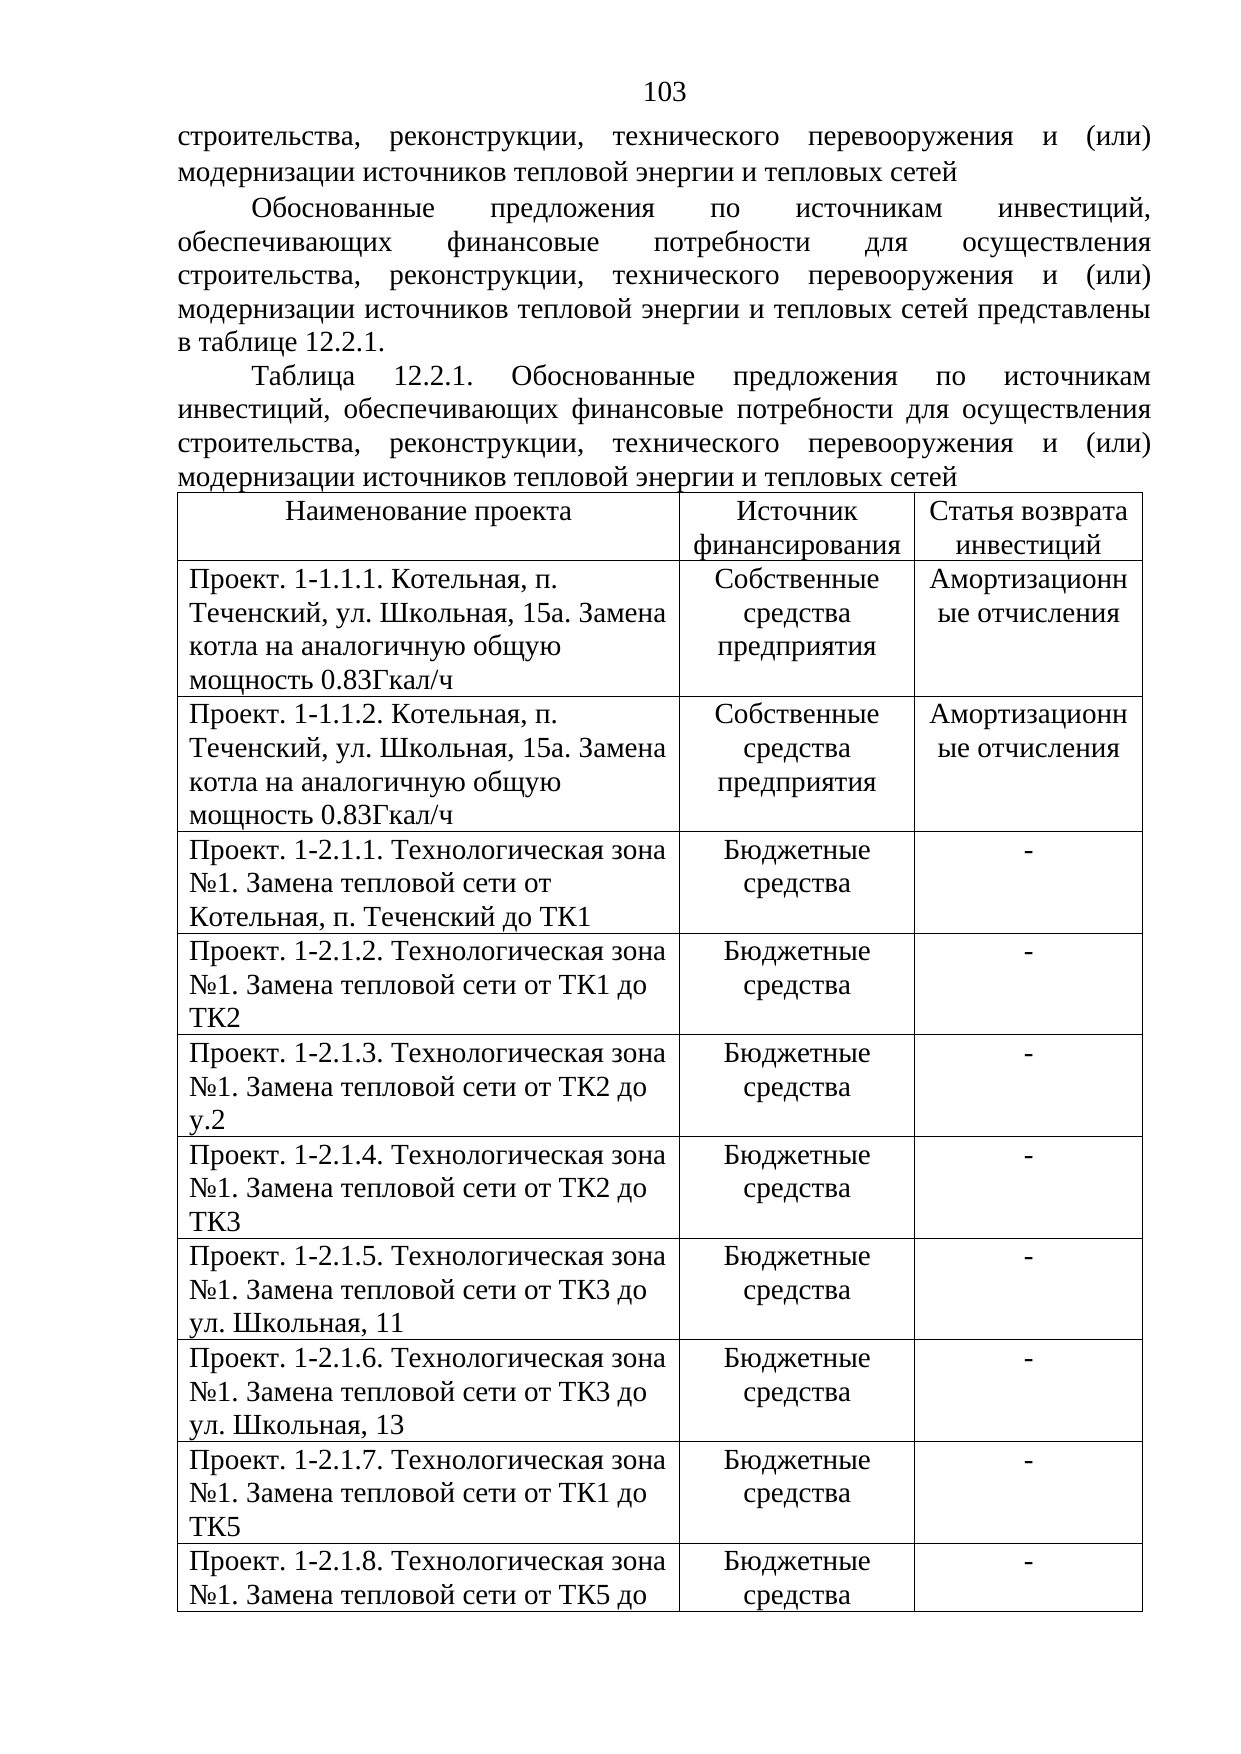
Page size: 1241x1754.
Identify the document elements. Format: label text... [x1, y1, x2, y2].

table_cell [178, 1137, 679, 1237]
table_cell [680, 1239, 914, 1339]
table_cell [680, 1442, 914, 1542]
text Обоснованные предложения по источникам инвестиций, обеспечивающих финансовые потребности для осуществления строительства, реконструкции, технического перевооружения и (или) модернизации источников тепловой энергии и тепловых сетей представлены в таблице 12.2.1. [177, 190, 1152, 358]
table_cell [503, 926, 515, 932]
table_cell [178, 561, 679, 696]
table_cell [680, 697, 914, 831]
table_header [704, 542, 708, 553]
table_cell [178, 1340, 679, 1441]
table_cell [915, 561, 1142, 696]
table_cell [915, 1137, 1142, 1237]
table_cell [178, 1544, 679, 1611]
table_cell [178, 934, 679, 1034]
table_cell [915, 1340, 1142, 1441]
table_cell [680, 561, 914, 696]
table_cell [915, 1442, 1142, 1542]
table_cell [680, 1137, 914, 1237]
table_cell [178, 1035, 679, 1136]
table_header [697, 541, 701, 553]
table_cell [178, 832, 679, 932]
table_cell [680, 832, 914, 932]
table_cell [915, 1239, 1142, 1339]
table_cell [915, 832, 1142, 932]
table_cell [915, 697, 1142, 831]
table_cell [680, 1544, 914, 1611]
text Таблица 12.2.1. Обоснованные предложения по источникам инвестиций, обеспечивающих финансовые потребности для осуществления строительства, реконструкции, технического перевооружения и (или) модернизации источников тепловой энергии и тепловых сетей [177, 358, 1152, 492]
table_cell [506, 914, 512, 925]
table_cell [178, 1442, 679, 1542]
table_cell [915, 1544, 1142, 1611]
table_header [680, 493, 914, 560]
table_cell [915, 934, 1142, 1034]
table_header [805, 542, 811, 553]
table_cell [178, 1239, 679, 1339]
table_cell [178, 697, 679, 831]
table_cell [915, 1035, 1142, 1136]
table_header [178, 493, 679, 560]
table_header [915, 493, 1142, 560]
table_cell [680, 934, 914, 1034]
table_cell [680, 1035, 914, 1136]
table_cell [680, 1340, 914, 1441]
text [177, 118, 1152, 188]
